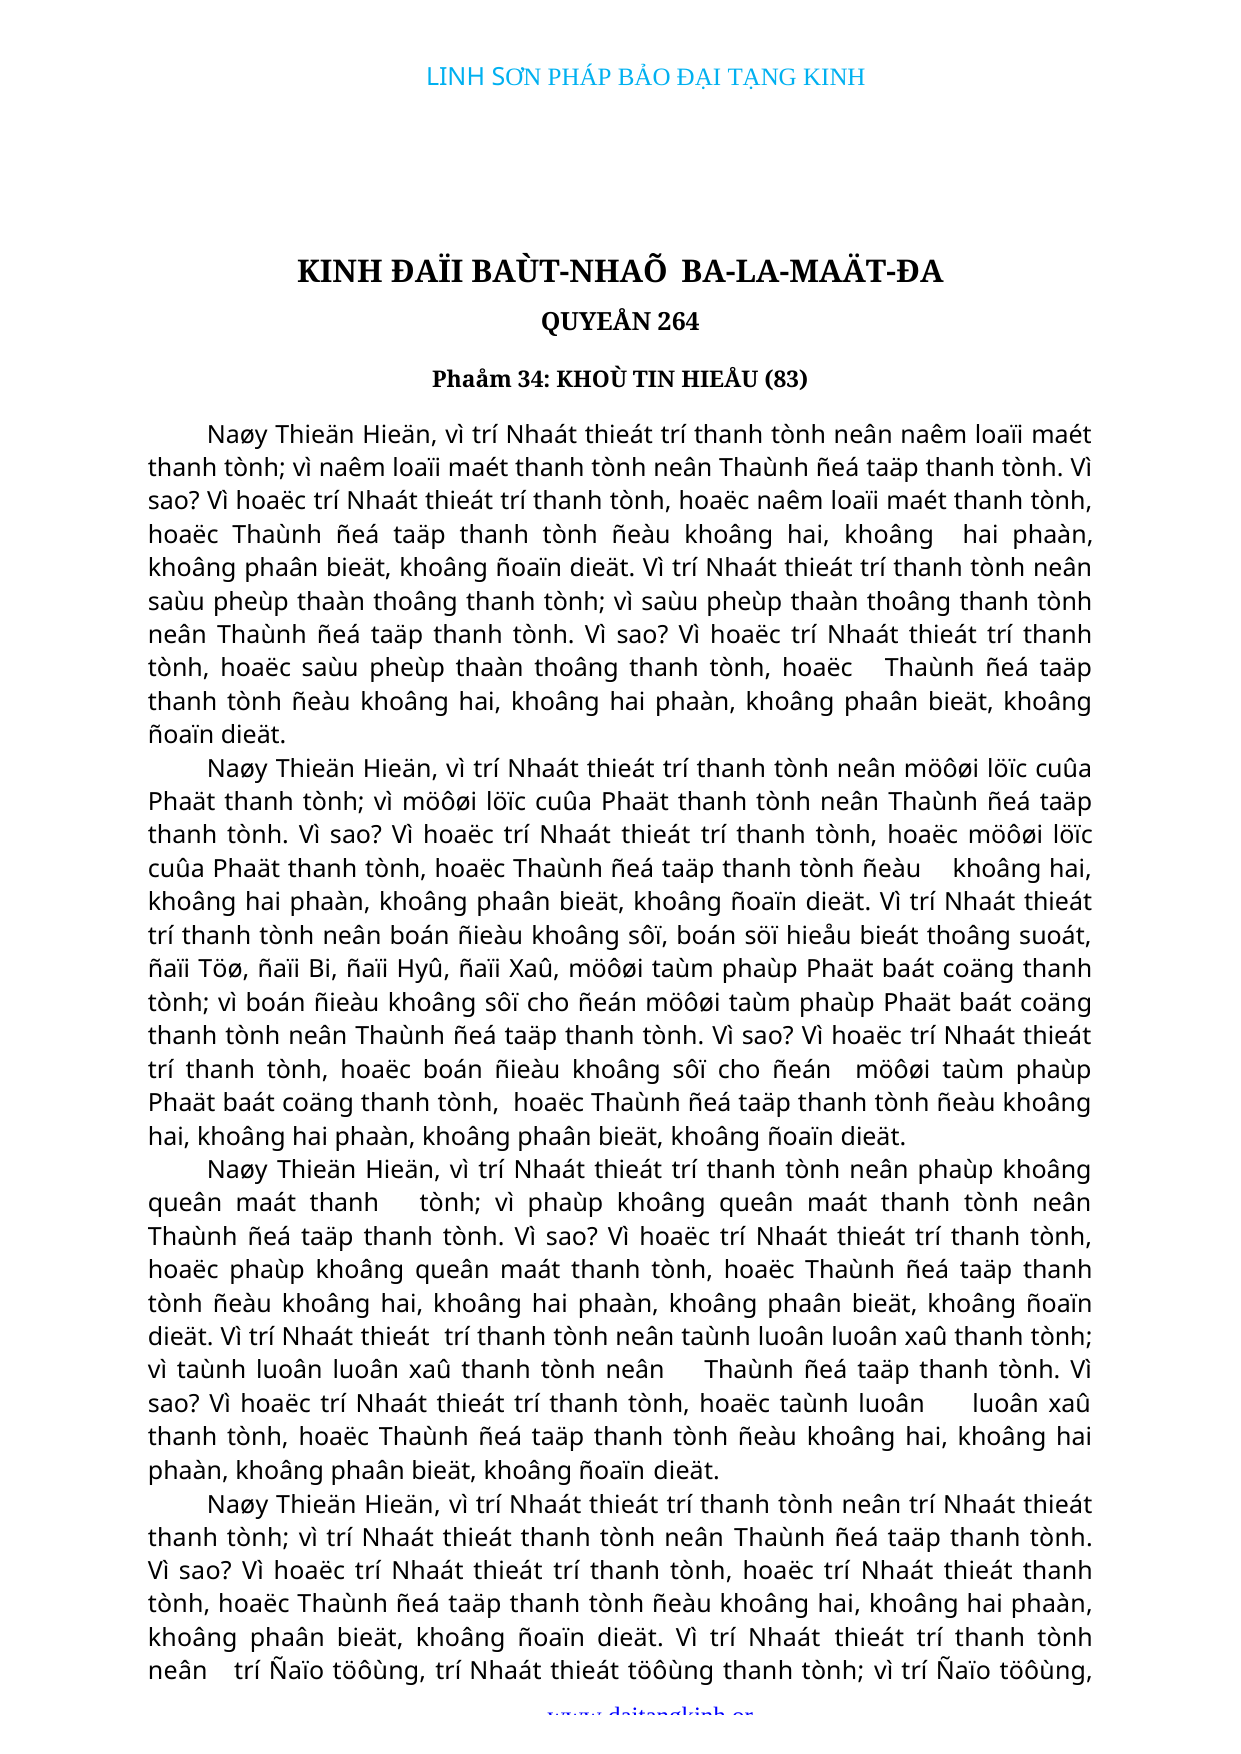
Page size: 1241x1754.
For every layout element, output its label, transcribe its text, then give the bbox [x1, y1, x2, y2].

text Naøy Thieän Hieän, vì trí Nhaát thieát trí thanh tònh neân möôøi löïc cuûa Phaät thanh tònh; vì möôøi löïc cuûa Phaät thanh tònh neân Thaùnh ñeá taäp thanh tònh. Vì sao? Vì hoaëc trí Nhaát thieát trí thanh tònh, hoaëc möôøi löïc cuûa Phaät thanh tònh, hoaëc Thaùnh ñeá taäp thanh tònh ñeàu khoâng hai, khoâng hai phaàn, khoâng phaân bieät, khoâng ñoaïn dieät. Vì trí Nhaát thieát trí thanh tònh neân boán ñieàu khoâng sôï, boán söï hieåu bieát thoâng suoát, ñaïi Töø, ñaïi Bi, ñaïi Hyû, ñaïi Xaû, möôøi taùm phaùp Phaät baát coäng thanh tònh; vì boán ñieàu khoâng sôï cho ñeán möôøi taùm phaùp Phaät baát coäng thanh tònh neân Thaùnh ñeá taäp thanh tònh. Vì sao? Vì hoaëc trí Nhaát thieát trí thanh tònh, hoaëc boán ñieàu khoâng sôï cho ñeán möôøi taùm phaùp Phaät baát coäng thanh tònh, hoaëc Thaùnh ñeá taäp thanh tònh ñeàu khoâng hai, khoâng hai phaàn, khoâng phaân bieät, khoâng ñoaïn dieät. [148, 751, 1093, 1152]
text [148, 1486, 1093, 1687]
text Naøy Thieän Hieän, vì trí Nhaát thieát trí thanh tònh neân phaùp khoâng queân maát thanh tònh; vì phaùp khoâng queân maát thanh tònh neân Thaùnh ñeá taäp thanh tònh. Vì sao? Vì hoaëc trí Nhaát thieát trí thanh tònh, hoaëc phaùp khoâng queân maát thanh tònh, hoaëc Thaùnh ñeá taäp thanh tònh ñeàu khoâng hai, khoâng hai phaàn, khoâng phaân bieät, khoâng ñoaïn dieät. Vì trí Nhaát thieát trí thanh tònh neân taùnh luoân luoân xaû thanh tònh; vì taùnh luoân luoân xaû thanh tònh neân Thaùnh ñeá taäp thanh tònh. Vì sao? Vì hoaëc trí Nhaát thieát trí thanh tònh, hoaëc taùnh luoân luoân xaû thanh tònh, hoaëc Thaùnh ñeá taäp thanh tònh ñeàu khoâng hai, khoâng hai phaàn, khoâng phaân bieät, khoâng ñoaïn dieät. [148, 1152, 1093, 1486]
text QUYEÅN 264 [286, 304, 954, 338]
text Phaåm 34: KHOÙ TIN HIEÅU (83) [286, 363, 954, 394]
title KINH ÐAÏI BAÙT-NHAÕ BA-LA-MAÄT-ÐA [286, 249, 954, 291]
text Naøy Thieän Hieän, vì trí Nhaát thieát trí thanh tònh neân naêm loaïi maét thanh tònh; vì naêm loaïi maét thanh tònh neân Thaùnh ñeá taäp thanh tònh. Vì sao? Vì hoaëc trí Nhaát thieát trí thanh tònh, hoaëc naêm loaïi maét thanh tònh, hoaëc Thaùnh ñeá taäp thanh tònh ñeàu khoâng hai, khoâng hai phaàn, khoâng phaân bieät, khoâng ñoaïn dieät. Vì trí Nhaát thieát trí thanh tònh neân saùu pheùp thaàn thoâng thanh tònh; vì saùu pheùp thaàn thoâng thanh tònh neân Thaùnh ñeá taäp thanh tònh. Vì sao? Vì hoaëc trí Nhaát thieát trí thanh tònh, hoaëc saùu pheùp thaàn thoâng thanh tònh, hoaëc Thaùnh ñeá taäp thanh tònh ñeàu khoâng hai, khoâng hai phaàn, khoâng phaân bieät, khoâng ñoaïn dieät. [148, 417, 1093, 751]
